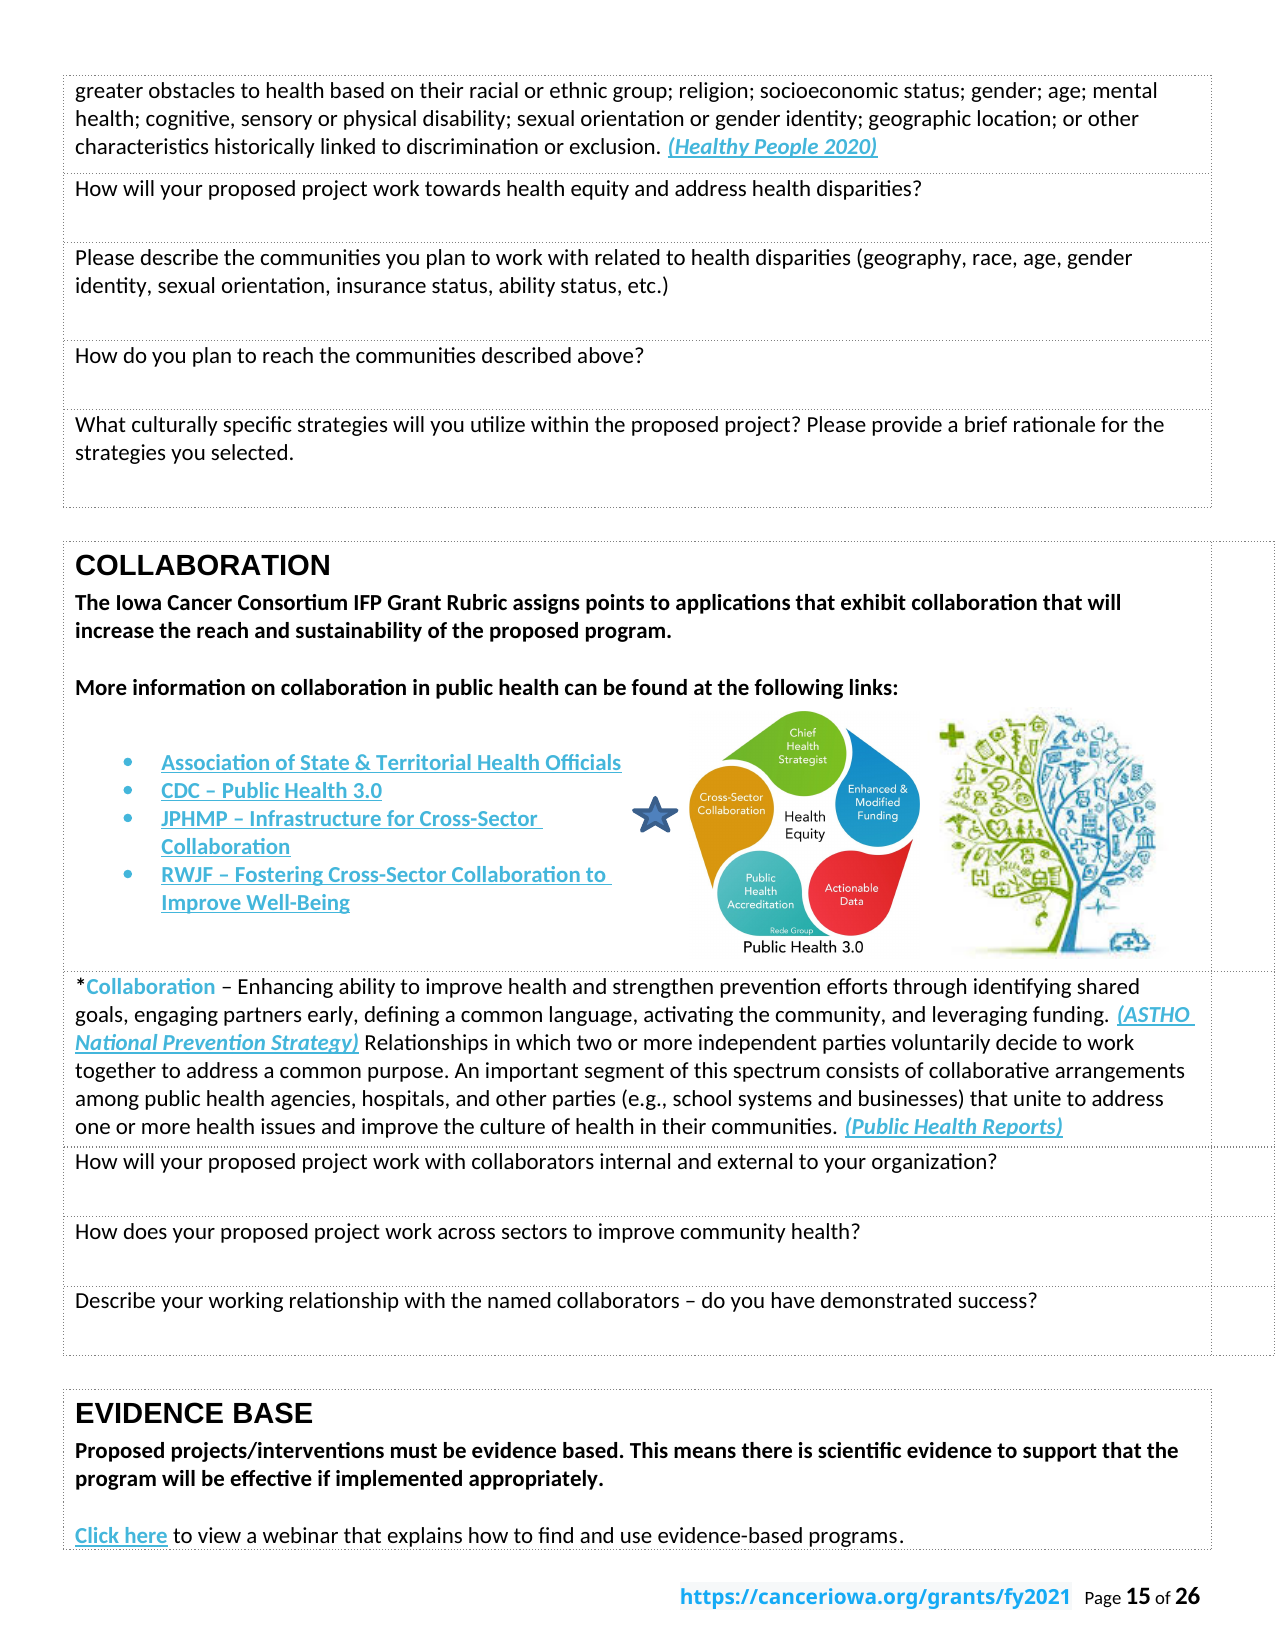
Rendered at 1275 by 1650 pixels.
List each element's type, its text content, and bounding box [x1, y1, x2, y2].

table_cell Describe your working relationship with the named collaborators – do you have demonstrated success? [64, 1286, 1211, 1355]
table_header COLLABORATION The Iowa Cancer Consortium IFP Grant Rubric assigns points to applications that exhibit collaboration that will increase the reach and sustainability of the proposed program. More information on collaboration in public health can be found at the following links: [64, 541, 1211, 971]
table_cell [1211, 1286, 1275, 1355]
table_cell [1211, 1146, 1275, 1216]
table_header [1211, 541, 1275, 971]
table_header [64, 75, 1211, 173]
table_cell How will your proposed project work with collaborators internal and external to your organization? [64, 1146, 1211, 1216]
table_cell What culturally specific strategies will you utilize within the proposed project? Please provide a brief rationale for the strategies you selected. [64, 409, 1211, 507]
table_cell *Collaboration – Enhancing ability to improve health and strengthen prevention efforts through identifying shared goals, engaging partners early, defining a common language, activating the community, and leveraging funding. (ASTHO National Prevention Strategy) Relationships in which two or more independent parties voluntarily decide to work together to address a common purpose. An important segment of this spectrum consists of collaborative arrangements among public health agencies, hospitals, and other parties (e.g., school systems and businesses) that unite to address one or more health issues and improve the culture of health in their communities. (Public Health Reports) [64, 971, 1211, 1146]
table_cell How will your proposed project work towards health equity and address health disparities? [64, 173, 1211, 242]
table_cell How does your proposed project work across sectors to improve community health? [64, 1216, 1211, 1286]
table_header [64, 1389, 1211, 1549]
table_cell [1211, 971, 1275, 1146]
table_cell How do you plan to reach the communities described above? [64, 340, 1211, 409]
table_cell [1211, 1216, 1275, 1286]
picture [689, 707, 1184, 959]
table_cell Please describe the communities you plan to work with related to health disparities (geography, race, age, gender identity, sexual orientation, insurance status, ability status, etc.) [64, 242, 1211, 340]
